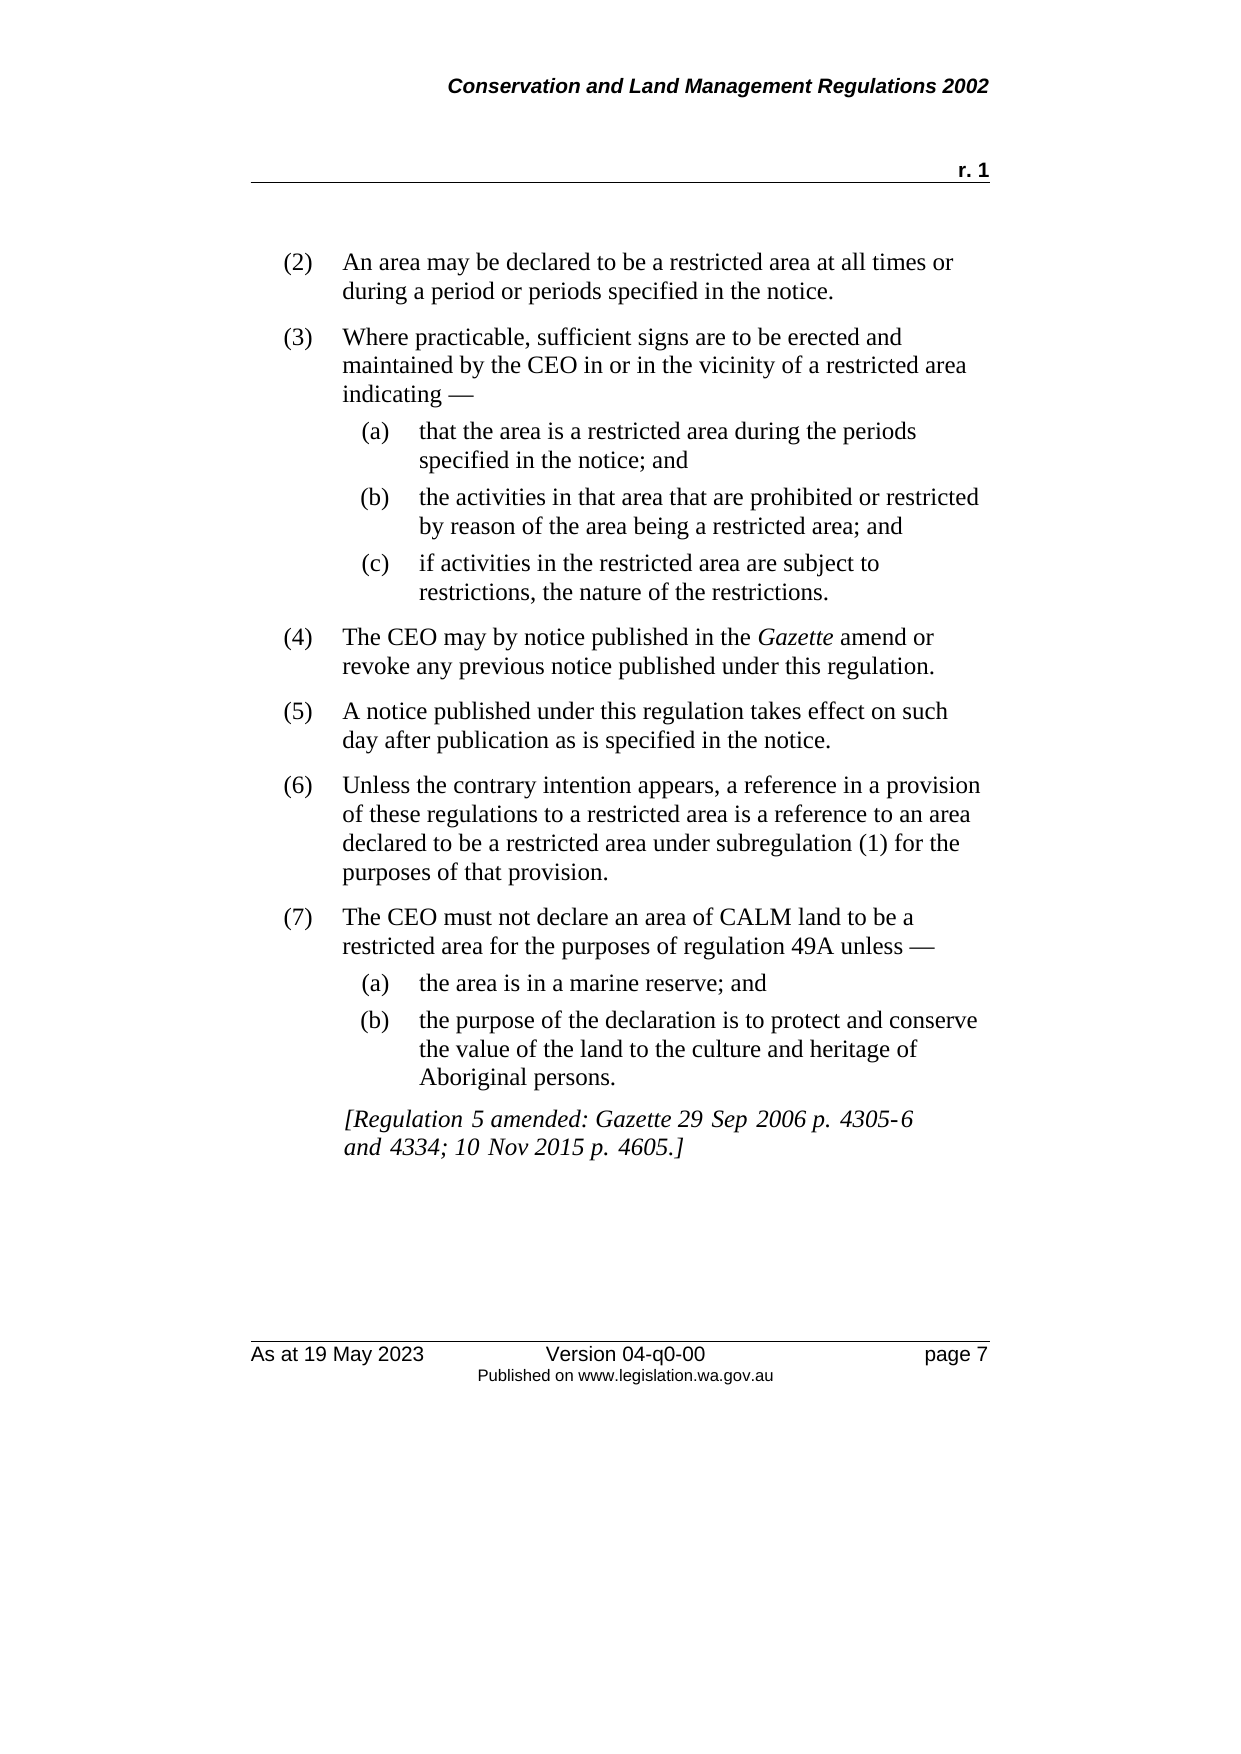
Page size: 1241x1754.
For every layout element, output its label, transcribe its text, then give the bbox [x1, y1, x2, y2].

text (b) the activities in that area that are prohibited or restricted by reason of the area being a restricted area; and [251, 482, 990, 539]
text (2) An area may be declared to be a restricted area at all times or during a period or periods specified in the notice. [251, 247, 990, 305]
text (5) A notice published under this regulation takes effect on such day after publication as is specified in the notice. [251, 696, 990, 754]
text (7) The CEO must not declare an area of CALM land to be a restricted area for the purposes of regulation 49A unless — [251, 902, 990, 959]
text (4) The CEO may by notice published in the Gazette amend or revoke any previous notice published under this regulation. [251, 622, 990, 679]
text (b) the purpose of the declaration is to protect and conserve the value of the land to the culture and heritage of Aboriginal persons. [251, 1005, 990, 1091]
text [Regulation 5 amended: Gazette 29 Sep 2006 p. 4305-6 and 4334; 10 Nov 2015 p. 4605.] [251, 1104, 990, 1161]
text (a) the area is in a marine reserve; and [251, 968, 990, 997]
text (3) Where practicable, sufficient signs are to be erected and maintained by the CEO in or in the vicinity of a restricted area indicating — [251, 322, 990, 408]
text (c) if activities in the restricted area are subject to restrictions, the nature of the restrictions. [251, 548, 990, 605]
text (a) that the area is a restricted area during the periods specified in the notice; and [251, 416, 990, 474]
text (6) Unless the contrary intention appears, a reference in a provision of these regulations to a restricted area is a reference to an area declared to be a restricted area under subregulation (1) for the purposes of that provision. [251, 770, 990, 885]
